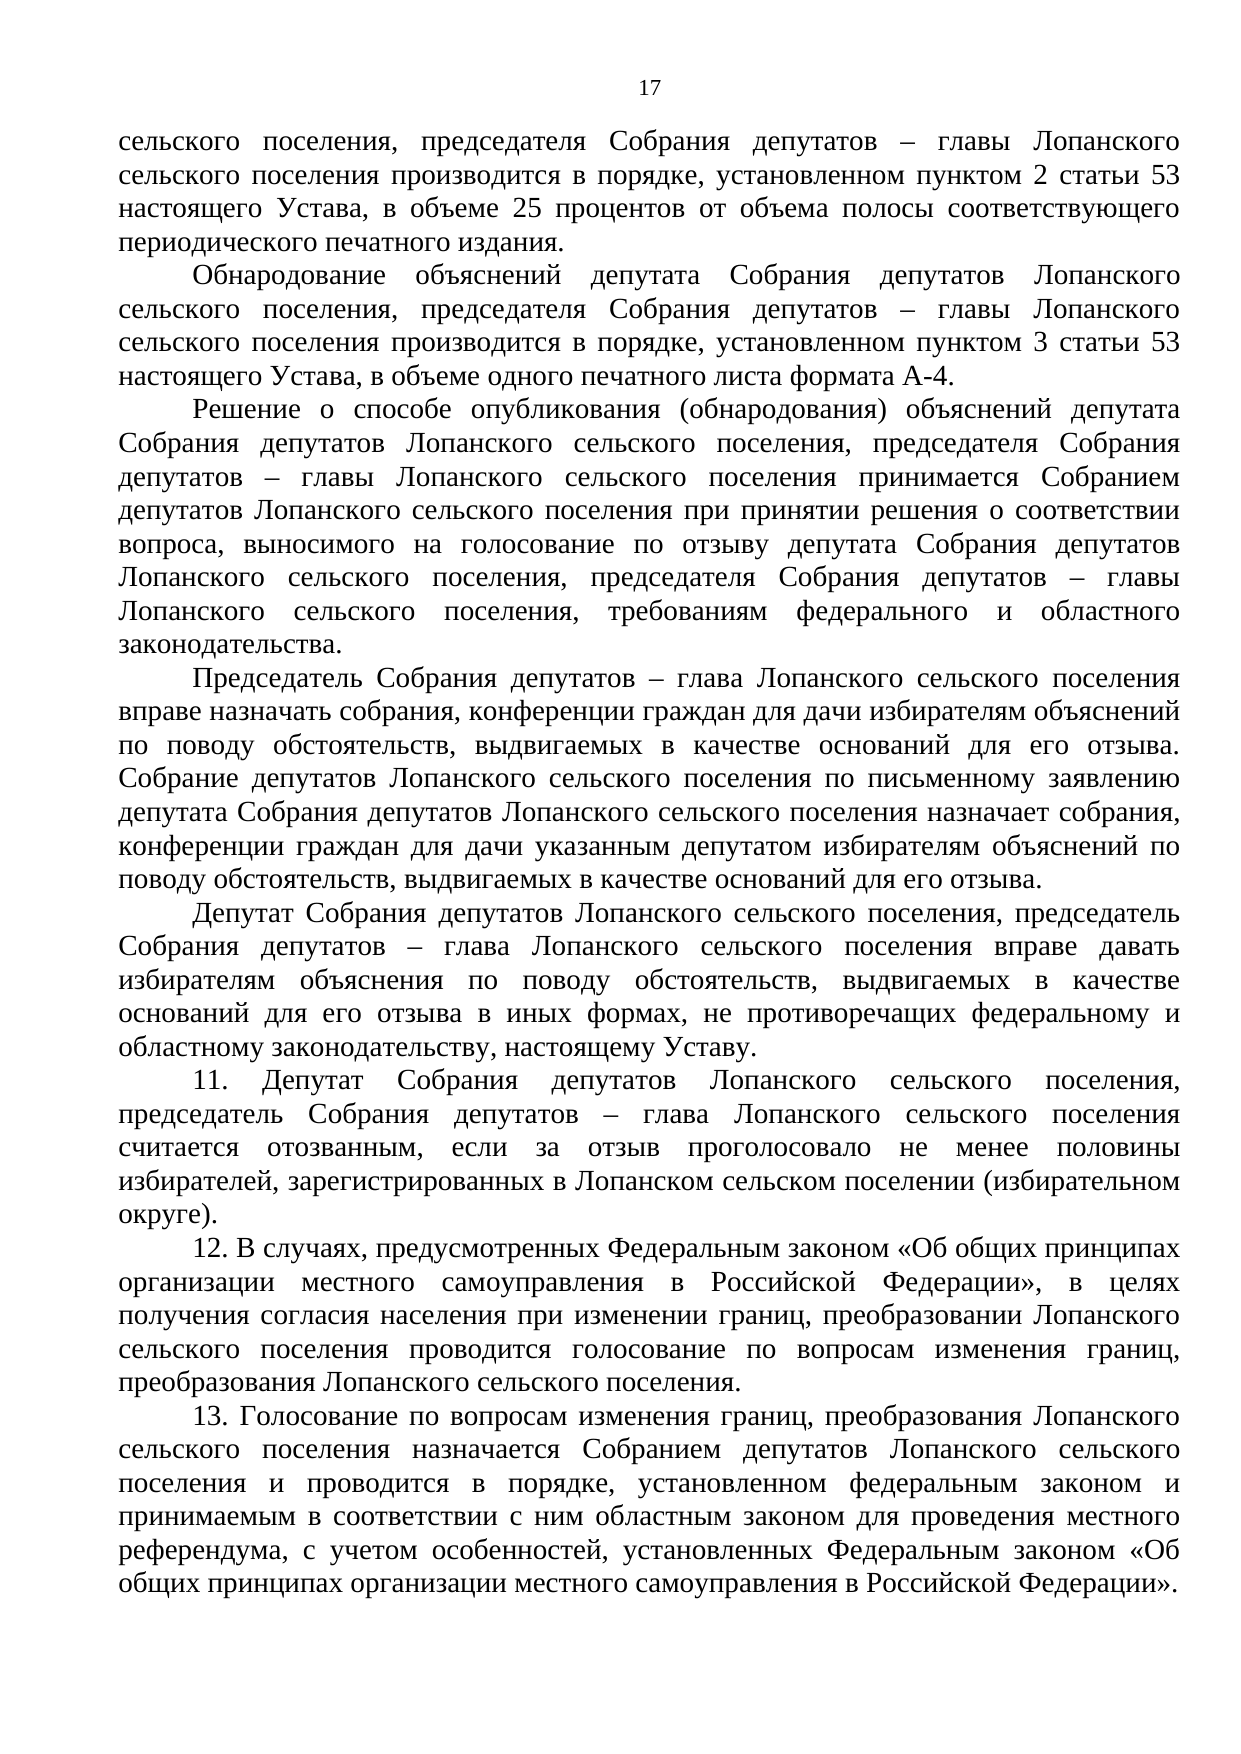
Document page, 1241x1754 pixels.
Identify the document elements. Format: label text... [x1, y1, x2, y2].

text Депутат Собрания депутатов Лопанского сельского поселения, председатель Собрания депутатов – глава Лопанского сельского поселения вправе давать избирателям объяснения по поводу обстоятельств, выдвигаемых в качестве оснований для его отзыва в иных формах, не противоречащих федеральному и областному законодательству, настоящему Уставу. [118, 895, 1181, 1062]
text 11. Депутат Собрания депутатов Лопанского сельского поселения, председатель Собрания депутатов – глава Лопанского сельского поселения считается отозванным, если за отзыв проголосовало не менее половины избирателей, зарегистрированных в Лопанском сельском поселении (избирательном округе). [118, 1062, 1181, 1230]
text Председатель Собрания депутатов – глава Лопанского сельского поселения вправе назначать собрания, конференции граждан для дачи избирателям объяснений по поводу обстоятельств, выдвигаемых в качестве оснований для его отзыва. Собрание депутатов Лопанского сельского поселения по письменному заявлению депутата Собрания депутатов Лопанского сельского поселения назначает собрания, конференции граждан для дачи указанным депутатом избирателям объяснений по поводу обстоятельств, выдвигаемых в качестве оснований для его отзыва. [118, 660, 1181, 895]
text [118, 123, 1181, 257]
text Решение о способе опубликования (обнародования) объяснений депутата Собрания депутатов Лопанского сельского поселения, председателя Собрания депутатов – главы Лопанского сельского поселения принимается Собранием депутатов Лопанского сельского поселения при принятии решения о соответствии вопроса, выносимого на голосование по отзыву депутата Собрания депутатов Лопанского сельского поселения, председателя Собрания депутатов – главы Лопанского сельского поселения, требованиям федерального и областного законодательства. [118, 392, 1181, 660]
text 12. В случаях, предусмотренных Федеральным законом «Об общих принципах организации местного самоуправления в Российской Федерации», в целях получения согласия населения при изменении границ, преобразовании Лопанского сельского поселения проводится голосование по вопросам изменения границ, преобразования Лопанского сельского поселения. [118, 1230, 1181, 1398]
text 13. Голосование по вопросам изменения границ, преобразования Лопанского сельского поселения назначается Собранием депутатов Лопанского сельского поселения и проводится в порядке, установленном федеральным законом и принимаемым в соответствии с ним областным законом для проведения местного референдума, с учетом особенностей, установленных Федеральным законом «Об общих принципах организации местного самоуправления в Российской Федерации». [118, 1398, 1181, 1599]
text Обнародование объяснений депутата Собрания депутатов Лопанского сельского поселения, председателя Собрания депутатов – главы Лопанского сельского поселения производится в порядке, установленном пунктом 3 статьи 53 настоящего Устава, в объеме одного печатного листа формата А-4. [118, 257, 1181, 392]
